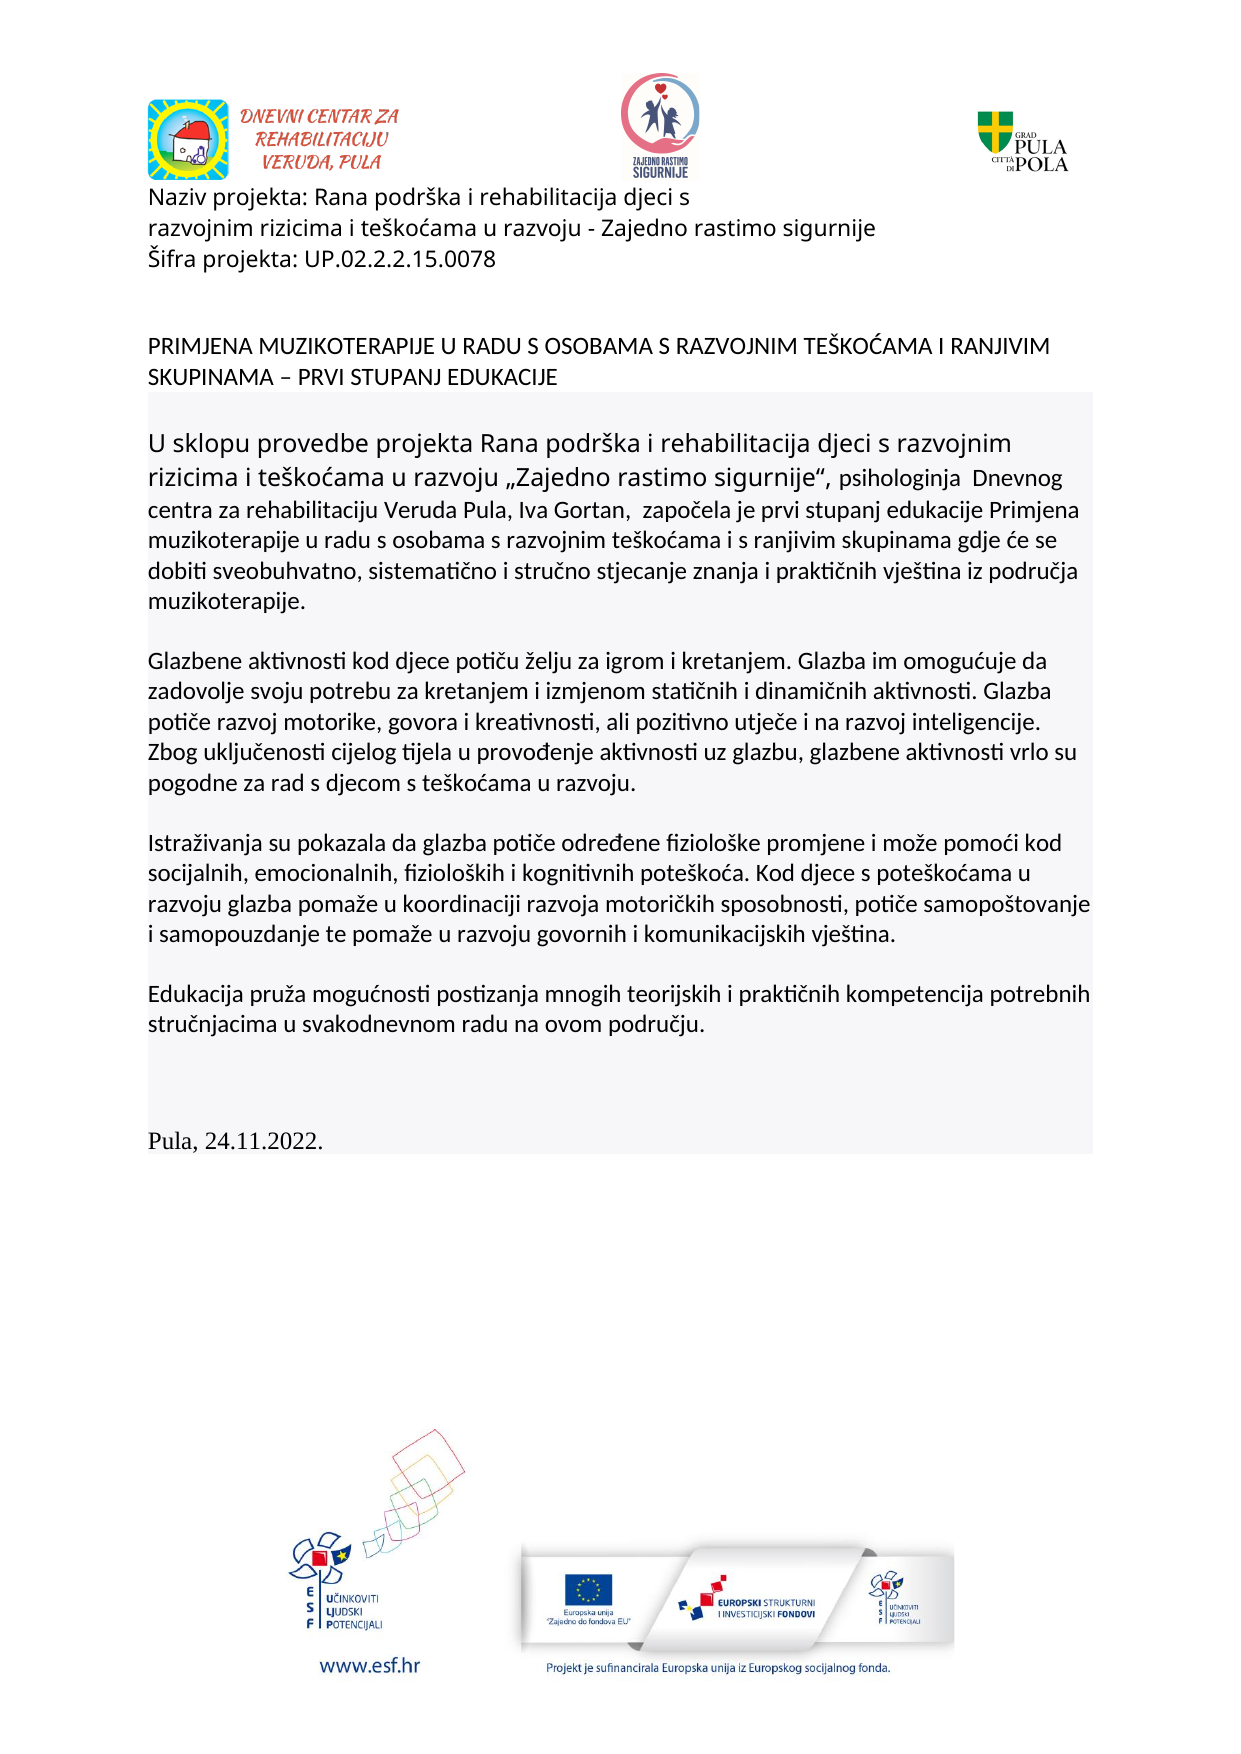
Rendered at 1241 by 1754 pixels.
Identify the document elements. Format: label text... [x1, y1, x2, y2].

picture [285, 1429, 955, 1681]
picture [963, 103, 1080, 181]
picture [147, 99, 153, 107]
text Edukacija pruža mogućnosti postizanja mnogih teorijskih i praktičnih kompetencija potrebnih stručnjacima u svakodnevnom radu na ovom području. [148, 978, 1093, 1039]
text PRIMJENA MUZIKOTERAPIJE U RADU S OSOBAMA S RAZVOJNIM TEŠKOĆAMA I RANJIVIM SKUPINAMA – PRVI STUPANJ EDUKACIJE [148, 331, 1093, 392]
picture [621, 73, 700, 181]
text U sklopu provedbe projekta Rana podrška i rehabilitacija djeci s razvojnim rizicima i teškoćama u razvoju „Zajedno rastimo sigurnije“, psihologinja Dnevnog centra za rehabilitaciju Veruda Pula, Iva Gortan, započela je prvi stupanj edukacije Primjena muzikoterapije u radu s osobama s razvojnim teškoćama i s ranjivim skupinama gdje će se dobiti sveobuhvatno, sistematično i stručno stjecanje znanja i praktičnih vještina iz područja muzikoterapije. [148, 426, 1093, 616]
text Pula, 24.11.2022. [148, 1126, 1093, 1154]
picture [147, 99, 399, 181]
text Istraživanja su pokazala da glazba potiče određene fiziološke promjene i može pomoći kod socijalnih, emocionalnih, fizioloških i kognitivnih poteškoća. Kod djece s poteškoćama u razvoju glazba pomaže u koordinaciji razvoja motoričkih sposobnosti, potiče samopoštovanje i samopouzdanje te pomaže u razvoju govornih i komunikacijskih vještina. [148, 827, 1093, 949]
text Glazbene aktivnosti kod djece potiču želju za igrom i kretanjem. Glazba im omogućuje da zadovolje svoju potrebu za kretanjem i izmjenom statičnih i dinamičnih aktivnosti. Glazba potiče razvoj motorike, govora i kreativnosti, ali pozitivno utječe i na razvoj inteligencije. Zbog uključenosti cijelog tijela u provođenje aktivnosti uz glazbu, glazbene aktivnosti vrlo su pogodne za rad s djecom s teškoćama u razvoju. [148, 645, 1093, 798]
